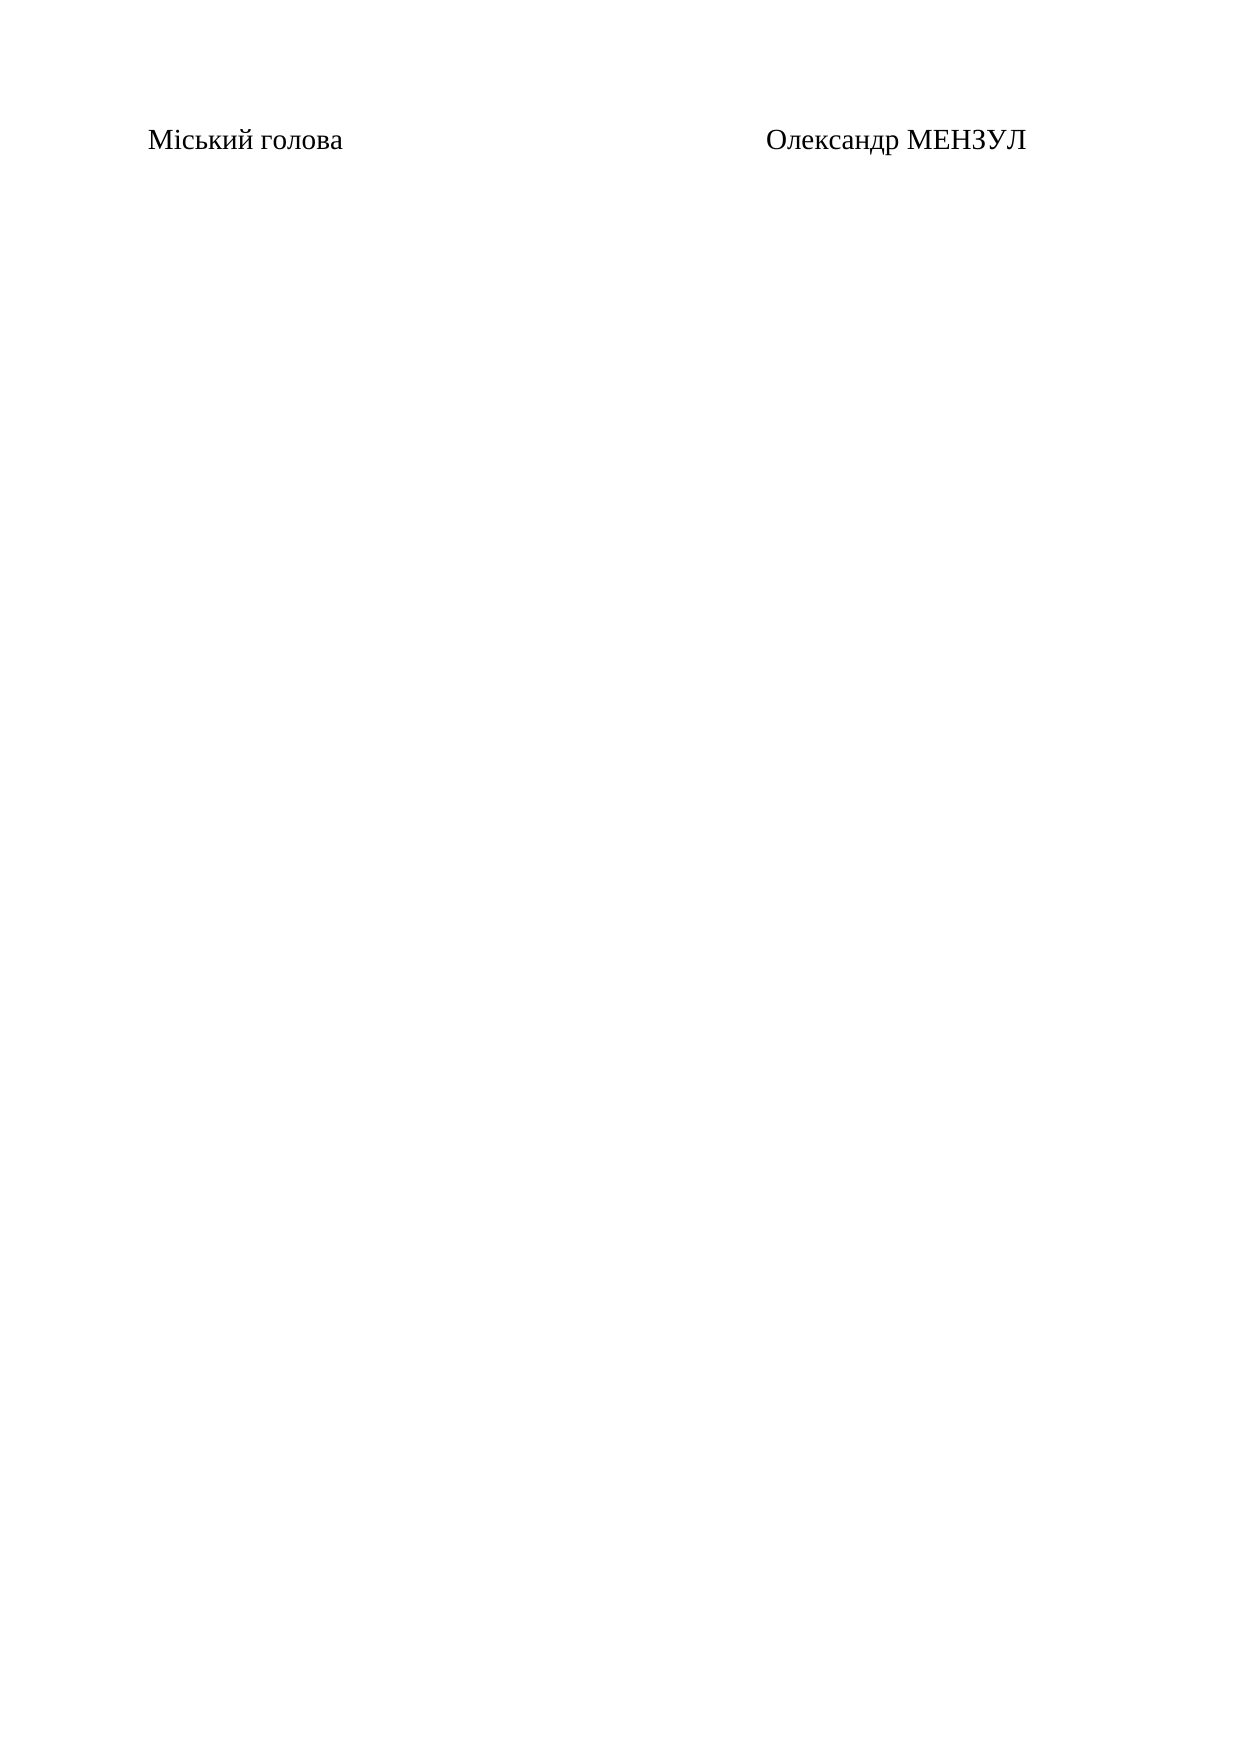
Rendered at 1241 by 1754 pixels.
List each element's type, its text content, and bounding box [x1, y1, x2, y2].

text Міський голова Олександр МЕНЗУЛ [148, 122, 1152, 156]
